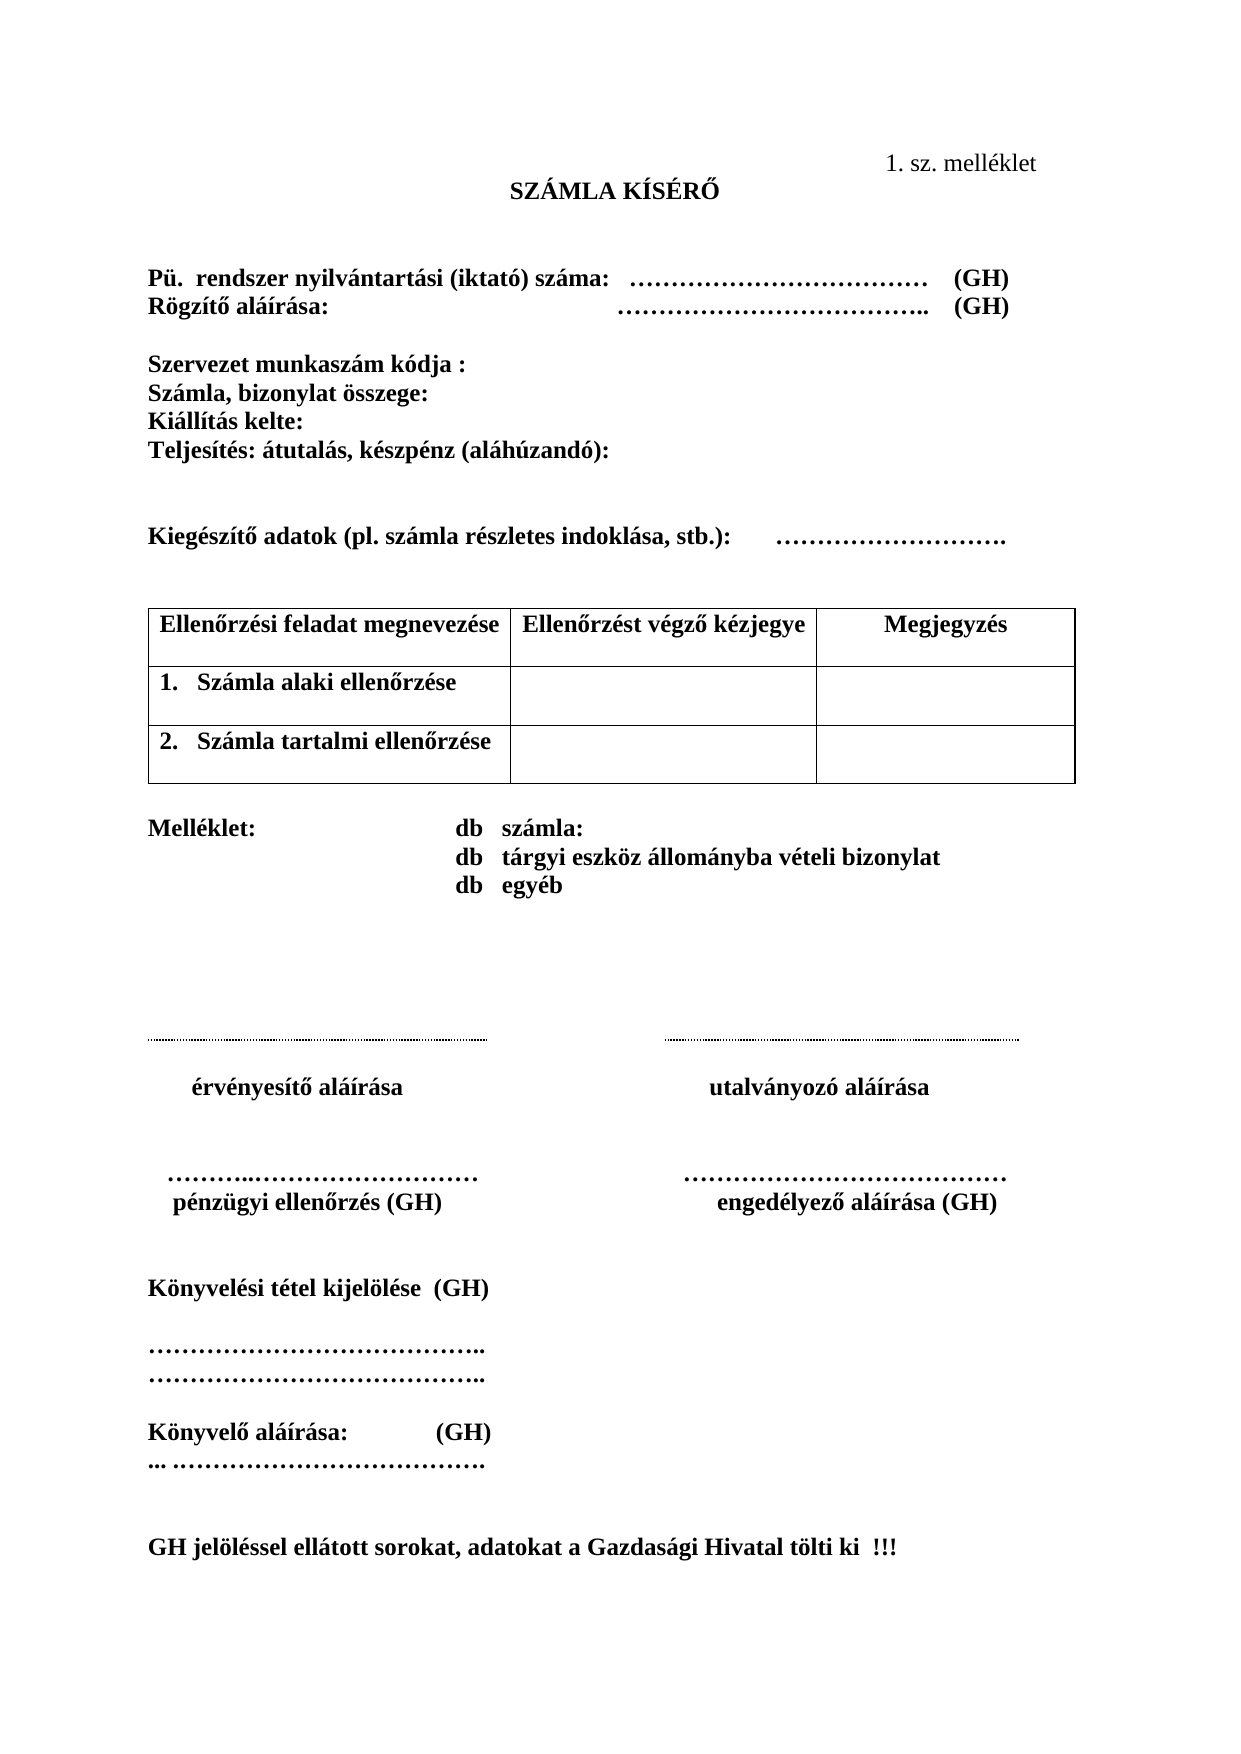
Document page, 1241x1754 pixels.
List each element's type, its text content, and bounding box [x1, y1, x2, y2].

text Teljesítés: átutalás, készpénz (aláhúzandó): [148, 435, 1093, 464]
text Számla, bizonylat összege: [148, 378, 1085, 406]
table_header Ellenőrzést végző kézjegye [511, 609, 816, 666]
table_header Megjegyzés [817, 609, 1074, 666]
text Melléklet: db számla: [148, 813, 1093, 842]
table_cell [511, 726, 816, 783]
text db tárgyi eszköz állományba vételi bizonylat [369, 842, 1093, 871]
text ………………………………….. ………………………………….. [148, 1331, 1093, 1388]
text Könyvelési tétel kijelölése (GH) [148, 1273, 1093, 1302]
text pénzügyi ellenőrzés (GH) engedélyező aláírása (GH) [148, 1187, 1093, 1216]
table_header Ellenőrzési feladat megnevezése [149, 609, 510, 666]
text ... .………………………………. [148, 1446, 1093, 1474]
text db egyéb [148, 871, 1093, 899]
table_cell [817, 726, 1074, 783]
table_cell [817, 667, 1074, 725]
text Kiállítás kelte: [148, 406, 1093, 435]
text GH jelöléssel ellátott sorokat, adatokat a Gazdasági Hivatal tölti ki !!! [148, 1532, 1093, 1561]
text SZÁMLA KÍSÉRŐ [148, 176, 1093, 205]
table_cell 2. Számla tartalmi ellenőrzése [149, 726, 510, 783]
table_cell 1. Számla alaki ellenőrzése [149, 667, 510, 725]
table_cell [511, 667, 816, 725]
text Szervezet munkaszám kódja : [148, 349, 1085, 378]
text Kiegészítő adatok (pl. számla részletes indoklása, stb.): ………………………. [148, 521, 1093, 550]
text ………..……………………… ………………………………… [148, 1158, 1093, 1187]
text Pü. rendszer nyilvántartási (iktató) száma: ……………………………… (GH) Rögzítő aláírása: ……………………………….. (GH) [148, 263, 1093, 320]
text érvényesítő aláírása utalványozó aláírása [148, 1072, 1010, 1101]
text 1. sz. melléklet [811, 148, 1093, 176]
text Könyvelő aláírása: (GH) [148, 1417, 1093, 1446]
